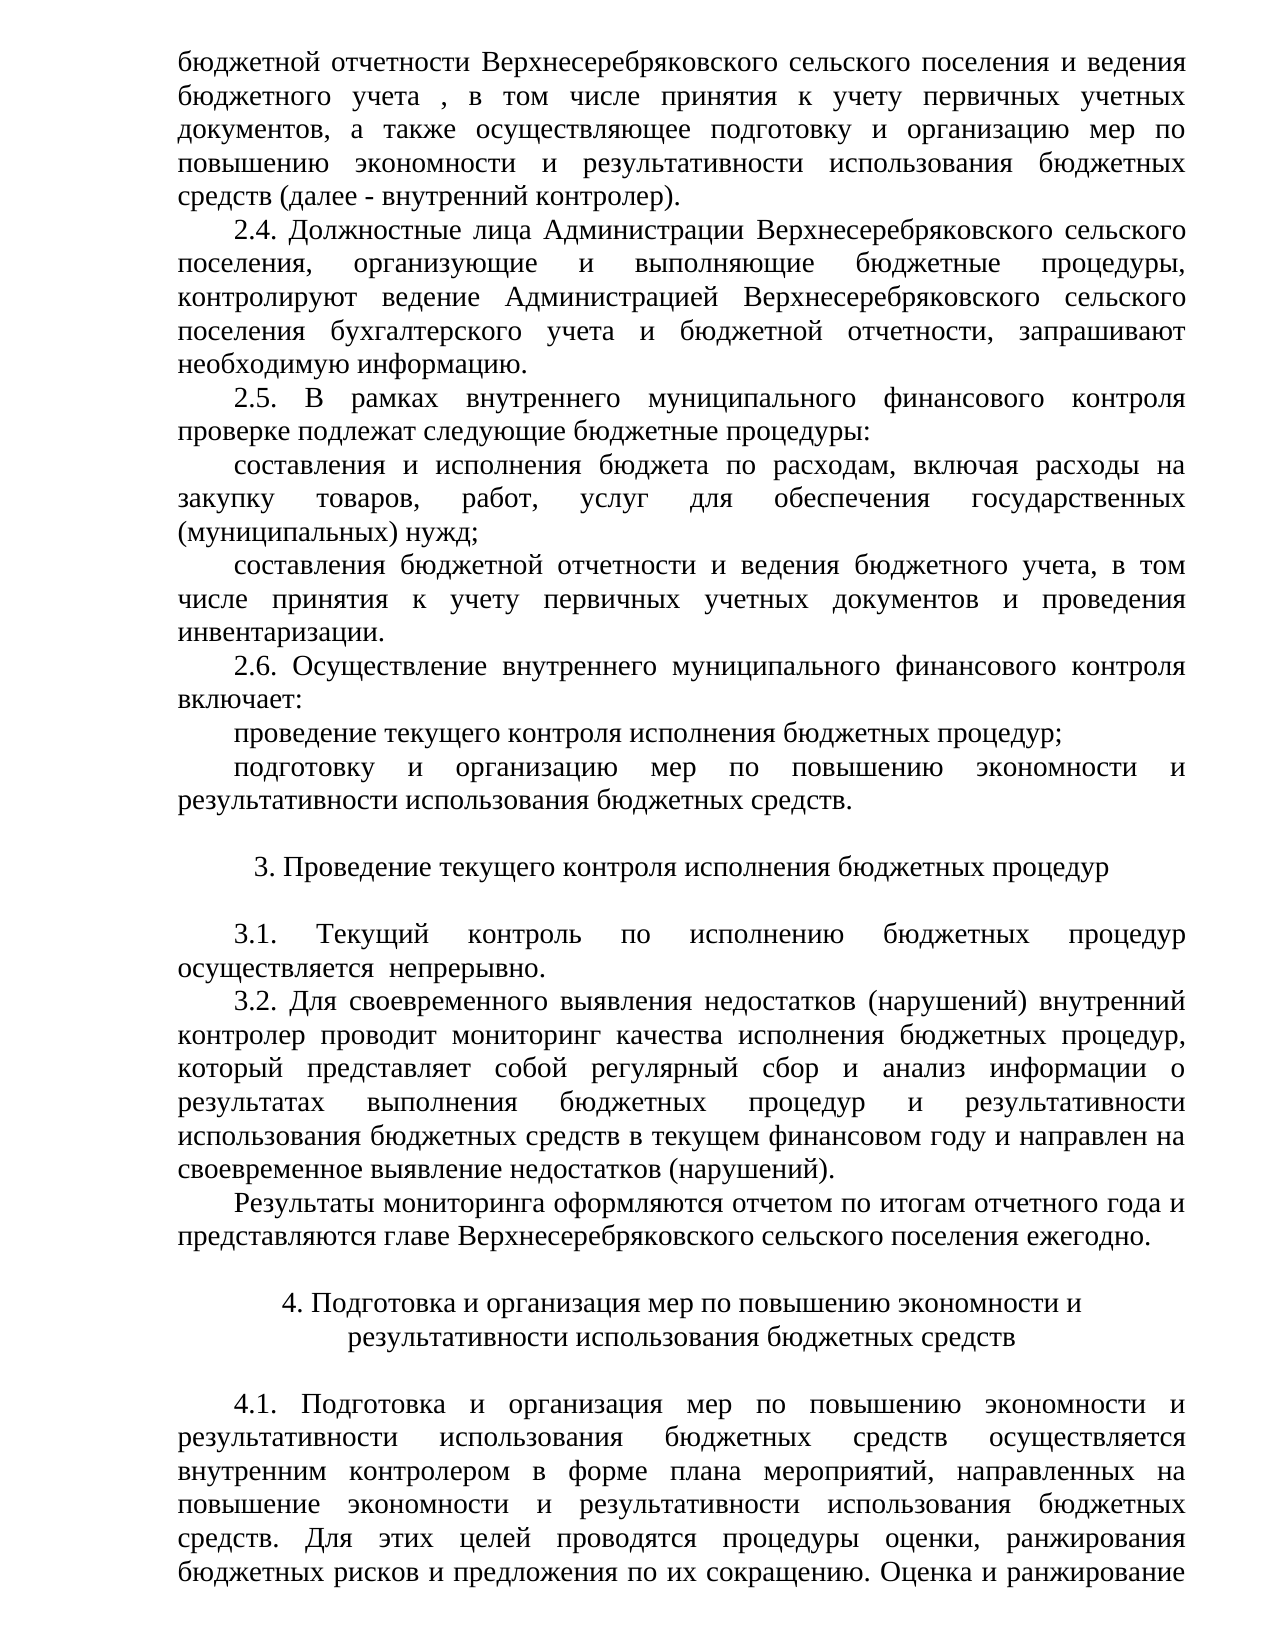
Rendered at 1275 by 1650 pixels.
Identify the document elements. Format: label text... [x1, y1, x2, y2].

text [177, 1386, 1186, 1587]
text составления бюджетной отчетности и ведения бюджетного учета, в том числе принятия к учету первичных учетных документов и проведения инвентаризации. [177, 547, 1186, 648]
text 3. Проведение текущего контроля исполнения бюджетных процедур [177, 849, 1186, 883]
text 4. Подготовка и организация мер по повышению экономности и [177, 1285, 1186, 1319]
text 3.1. Текущий контроль по исполнению бюджетных процедур осуществляется непрерывно. [177, 916, 1186, 983]
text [177, 44, 1186, 212]
text результативности использования бюджетных средств [177, 1319, 1186, 1352]
text 3.2. Для своевременного выявления недостатков (нарушений) внутренний контролер проводит мониторинг качества исполнения бюджетных процедур, который представляет собой регулярный сбор и анализ информации о результатах выполнения бюджетных процедур и результативности использования бюджетных средств в текущем финансовом году и направлен на своевременное выявление недостатков (нарушений). [177, 983, 1186, 1185]
text Результаты мониторинга оформляются отчетом по итогам отчетного года и представляются главе Верхнесеребряковского сельского поселения ежегодно. [177, 1185, 1186, 1252]
text подготовку и организацию мер по повышению экономности и результативности использования бюджетных средств. [177, 749, 1186, 816]
text составления и исполнения бюджета по расходам, включая расходы на закупку товаров, работ, услуг для обеспечения государственных (муниципальных) нужд; [177, 447, 1186, 547]
text проведение текущего контроля исполнения бюджетных процедур; [177, 715, 1186, 749]
text 2.4. Должностные лица Администрации Верхнесеребряковского сельского поселения, организующие и выполняющие бюджетные процедуры, контролируют ведение Администрацией Верхнесеребряковского сельского поселения бухгалтерского учета и бюджетной отчетности, запрашивают необходимую информацию. [177, 212, 1186, 380]
text 2.6. Осуществление внутреннего муниципального финансового контроля включает: [177, 648, 1186, 715]
text 2.5. В рамках внутреннего муниципального финансового контроля проверке подлежат следующие бюджетные процедуры: [177, 380, 1186, 447]
